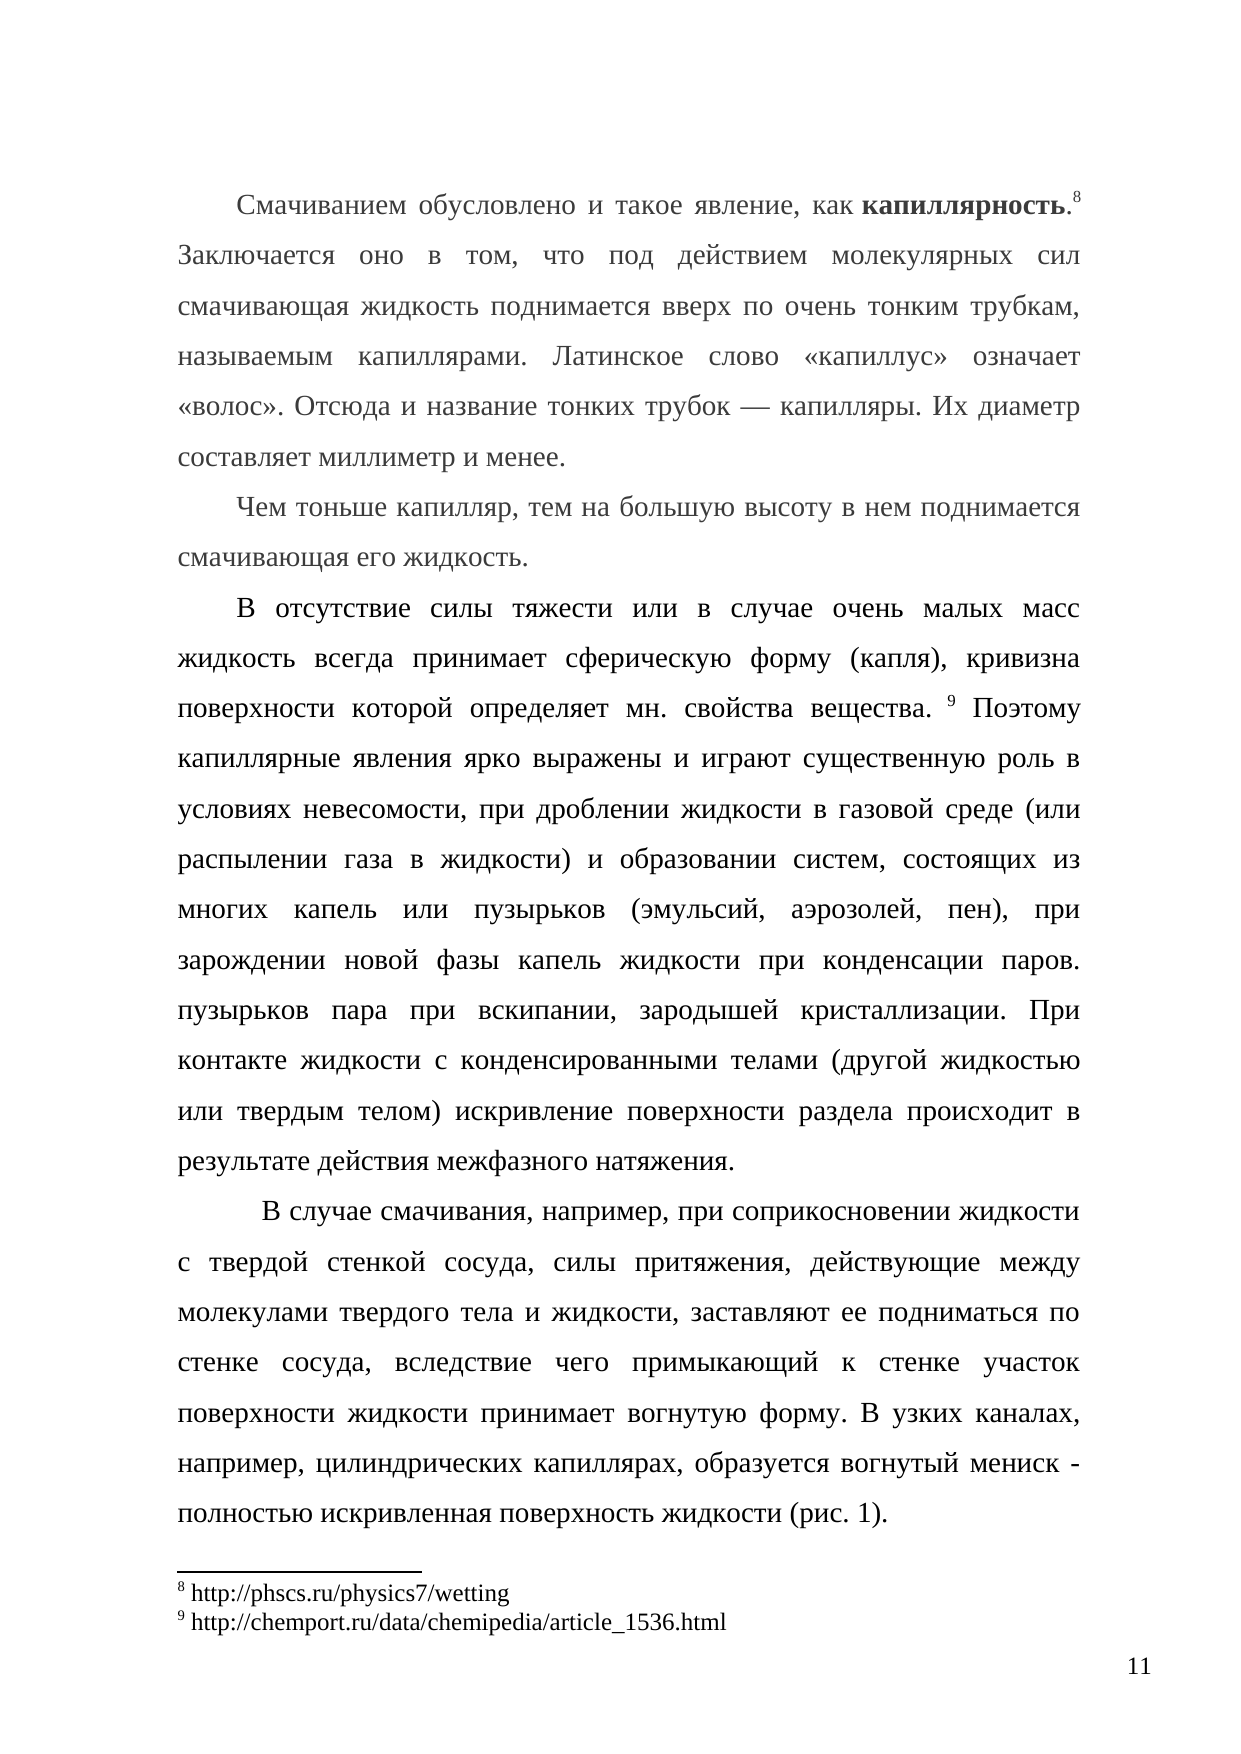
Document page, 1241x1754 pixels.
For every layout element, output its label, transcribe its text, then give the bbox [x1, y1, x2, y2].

text В отсутствие силы тяжести или в случае очень малых масс жидкость всегда принимает сферическую форму (капля), кривизна поверхности которой определяет мн. свойства вещества. Поэтому капиллярные явления ярко выражены и играют существенную роль в условиях невесомости, при дроблении жидкости в газовой среде (или распылении газа в жидкости) и образовании систем, состоящих из многих капель или пузырьков (эмульсий, аэрозолей, пен), при зарождении новой фазы капель жидкости при конденсации паров. пузырьков пара при вскипании, зародышей кристаллизации. При контакте жидкости с конденсированными телами (другой жидкостью или твердым телом) искривление поверхности раздела происходит в результате действия межфазного натяжения. [177, 590, 1081, 1177]
text Смачиванием обусловлено и такое явление, как капиллярность. Заключается оно в том, что под действием молекулярных сил смачивающая жидкость поднимается вверх по очень тонким трубкам, называемым капиллярами. Латинское слово «капиллус» означает «волос». Отсюда и название тонких трубок — капилляры. Их диаметр составляет миллиметр и менее. [177, 187, 1081, 472]
text Чем тоньше капилляр, тем на большую высоту в нем поднимается смачивающая его жидкость. [177, 489, 1081, 573]
text В случае смачивания, например, при соприкосновении жидкости с твердой стенкой сосуда, силы притяжения, действующие между молекулами твердого тела и жидкости, заставляют ее подниматься по стенке сосуда, вследствие чего примыкающий к стенке участок поверхности жидкости принимает вогнутую форму. В узких каналах, например, цилиндрических капиллярах, образуется вогнутый мениск - полностью искривленная поверхность жидкости (рис. 1). [177, 1193, 1081, 1529]
